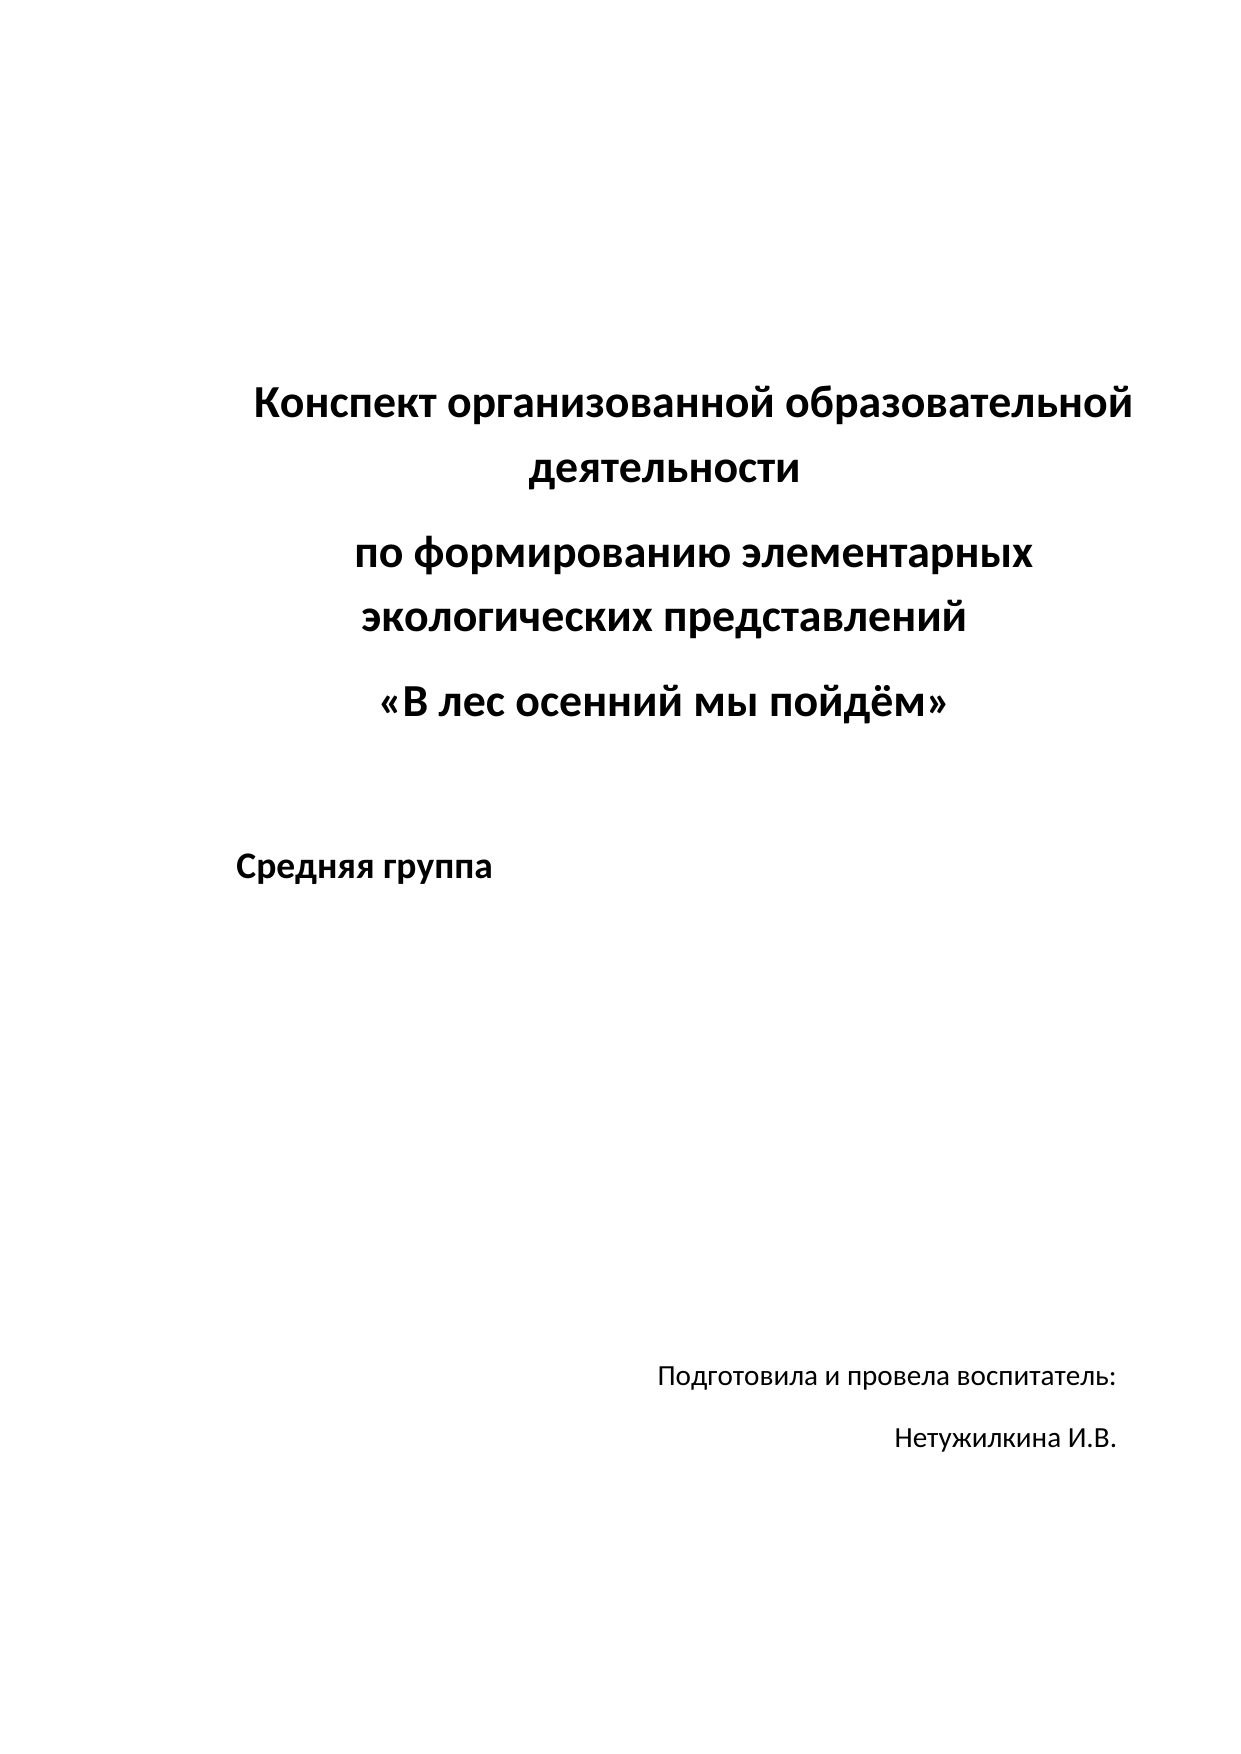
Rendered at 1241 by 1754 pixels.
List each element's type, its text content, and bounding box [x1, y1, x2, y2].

text Подготовила и провела воспитатель: [177, 1357, 1152, 1393]
text Конспект организованной образовательной деятельности [177, 373, 1152, 494]
text «В лес осенний мы пойдём» [177, 672, 1152, 728]
text по формированию элементарных экологических представлений [177, 523, 1152, 643]
text Средняя группа [177, 842, 1152, 888]
text Нетужилкина И.В. [177, 1419, 1152, 1454]
